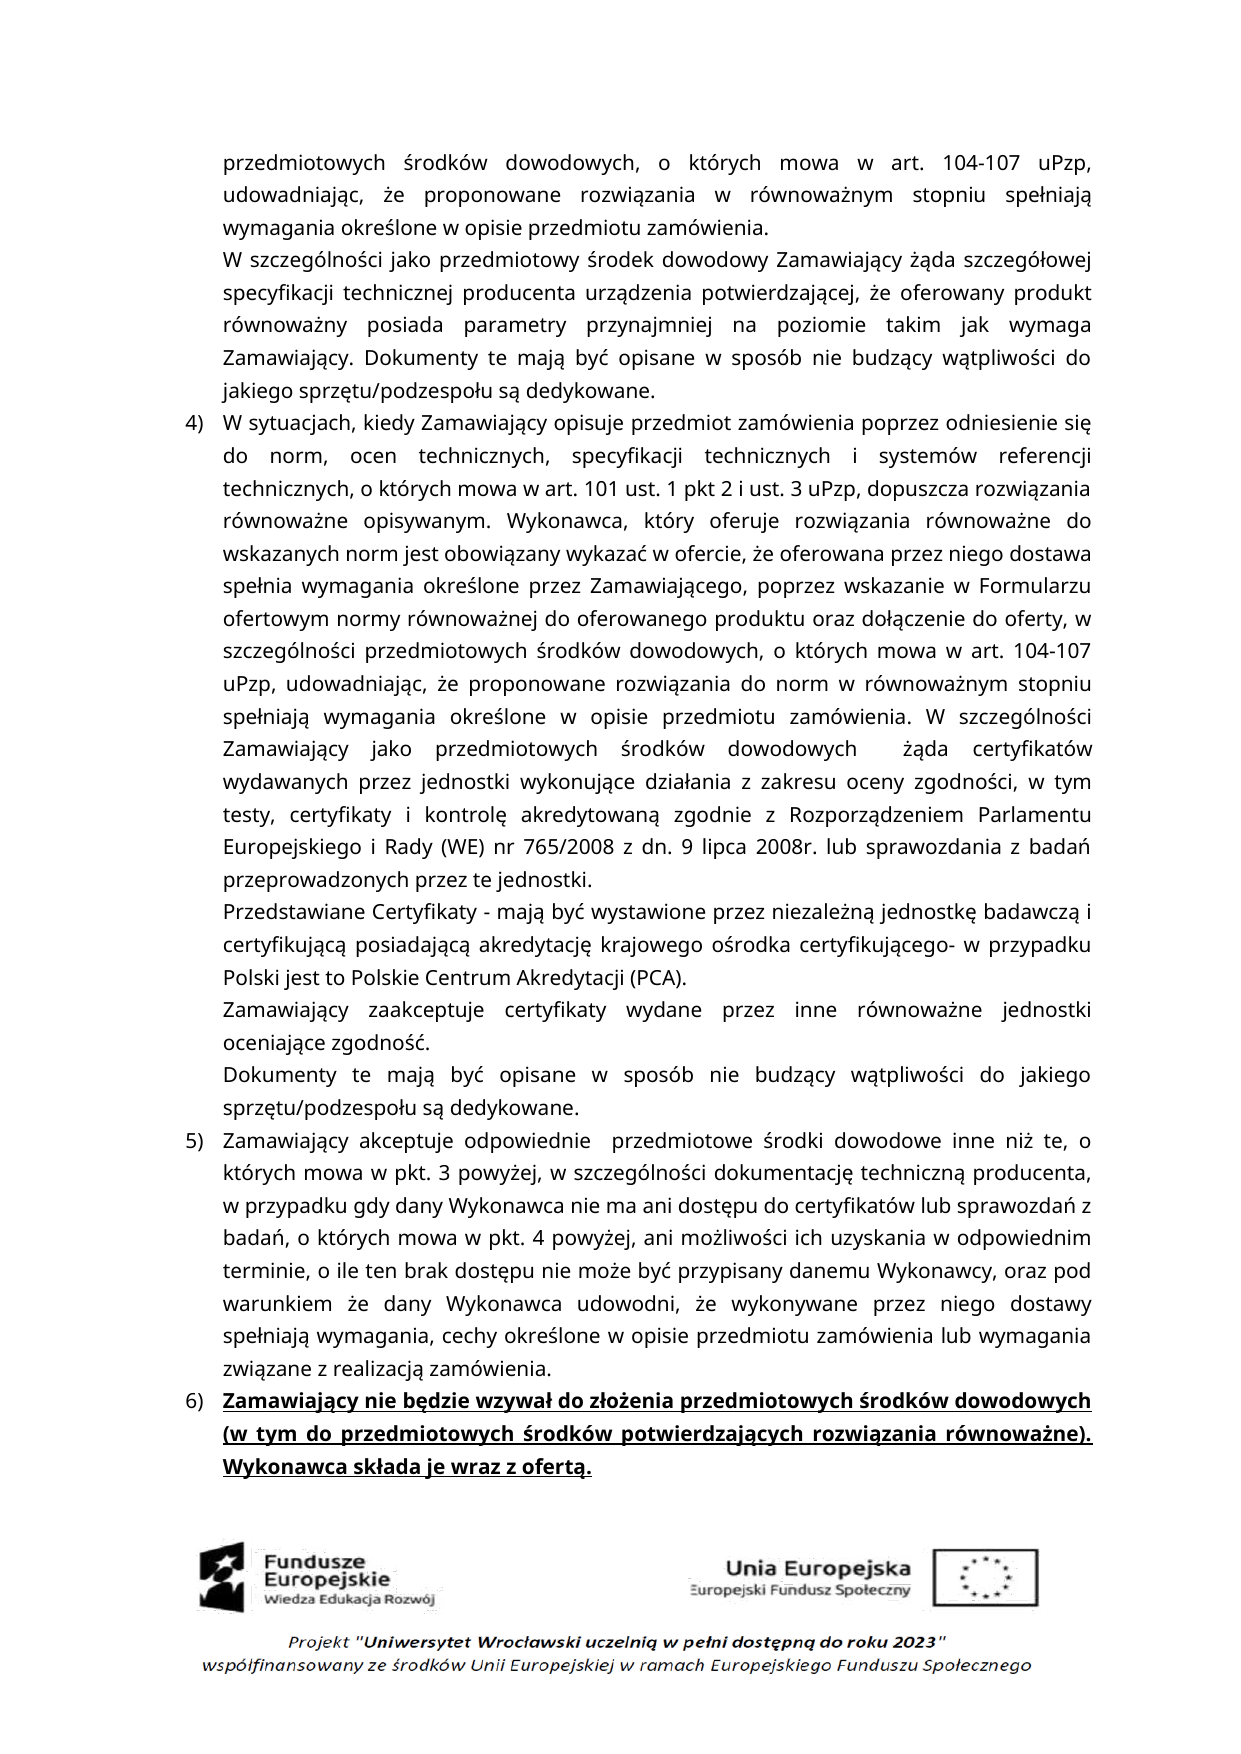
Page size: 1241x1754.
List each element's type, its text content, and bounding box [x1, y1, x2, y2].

picture [179, 1533, 1062, 1678]
list Zamawiający nie będzie wzywał do złożenia przedmiotowych środków dowodowych (w tym do przedmiotowych środków potwierdzających rozwiązania równoważne). Wykonawca składa je wraz z ofertą. [185, 1387, 1093, 1480]
list Zamawiający akceptuje odpowiednie przedmiotowe środki dowodowe inne niż te, o których mowa w pkt. 3 powyżej, w szczególności dokumentację techniczną producenta, w przypadku gdy dany Wykonawca nie ma ani dostępu do certyfikatów lub sprawozdań z badań, o których mowa w pkt. 4 powyżej, ani możliwości ich uzyskania w odpowiednim terminie, o ile ten brak dostępu nie może być przypisany danemu Wykonawcy, oraz pod warunkiem że dany Wykonawca udowodni, że wykonywane przez niego dostawy spełniają wymagania, cechy określone w opisie przedmiotu zamówienia lub wymagania związane z realizacją zamówienia. [185, 1126, 1093, 1382]
list W sytuacjach, kiedy Zamawiający opisuje przedmiot zamówienia poprzez odniesienie się do norm, ocen technicznych, specyfikacji technicznych i systemów referencji technicznych, o których mowa w art. 101 ust. 1 pkt 2 i ust. 3 uPzp, dopuszcza rozwiązania równoważne opisywanym. Wykonawca, który oferuje rozwiązania równoważne do wskazanych norm jest obowiązany wykazać w ofercie, że oferowana przez niego dostawa spełnia wymagania określone przez Zamawiającego, poprzez wskazanie w Formularzu ofertowym normy równoważnej do oferowanego produktu oraz dołączenie do oferty, w szczególności przedmiotowych środków dowodowych, o których mowa w art. 104-107 uPzp, udowadniając, że proponowane rozwiązania do norm w równoważnym stopniu spełniają wymagania określone w opisie przedmiotu zamówienia. W szczególności Zamawiający jako przedmiotowych środków dowodowych żąda certyfikatów wydawanych przez jednostki wykonujące działania z zakresu oceny zgodności, w tym testy, certyfikaty i kontrolę akredytowaną zgodnie z Rozporządzeniem Parlamentu Europejskiego i Rady (WE) nr 765/2008 z dn. 9 lipca 2008r. lub sprawozdania z badań przeprowadzonych przez te jednostki. [185, 408, 1093, 893]
list Zamawiający zaakceptuje certyfikaty wydane przez inne równoważne jednostki oceniające zgodność. [223, 995, 1093, 1056]
list Dokumenty te mają być opisane w sposób nie budzący wątpliwości do jakiego sprzętu/podzespołu są dedykowane. [223, 1061, 1093, 1122]
list Przedstawiane Certyfikaty - mają być wystawione przez niezależną jednostkę badawczą i certyfikującą posiadającą akredytację krajowego ośrodka certyfikującego- w przypadku Polski jest to Polskie Centrum Akredytacji (PCA). [223, 897, 1093, 991]
